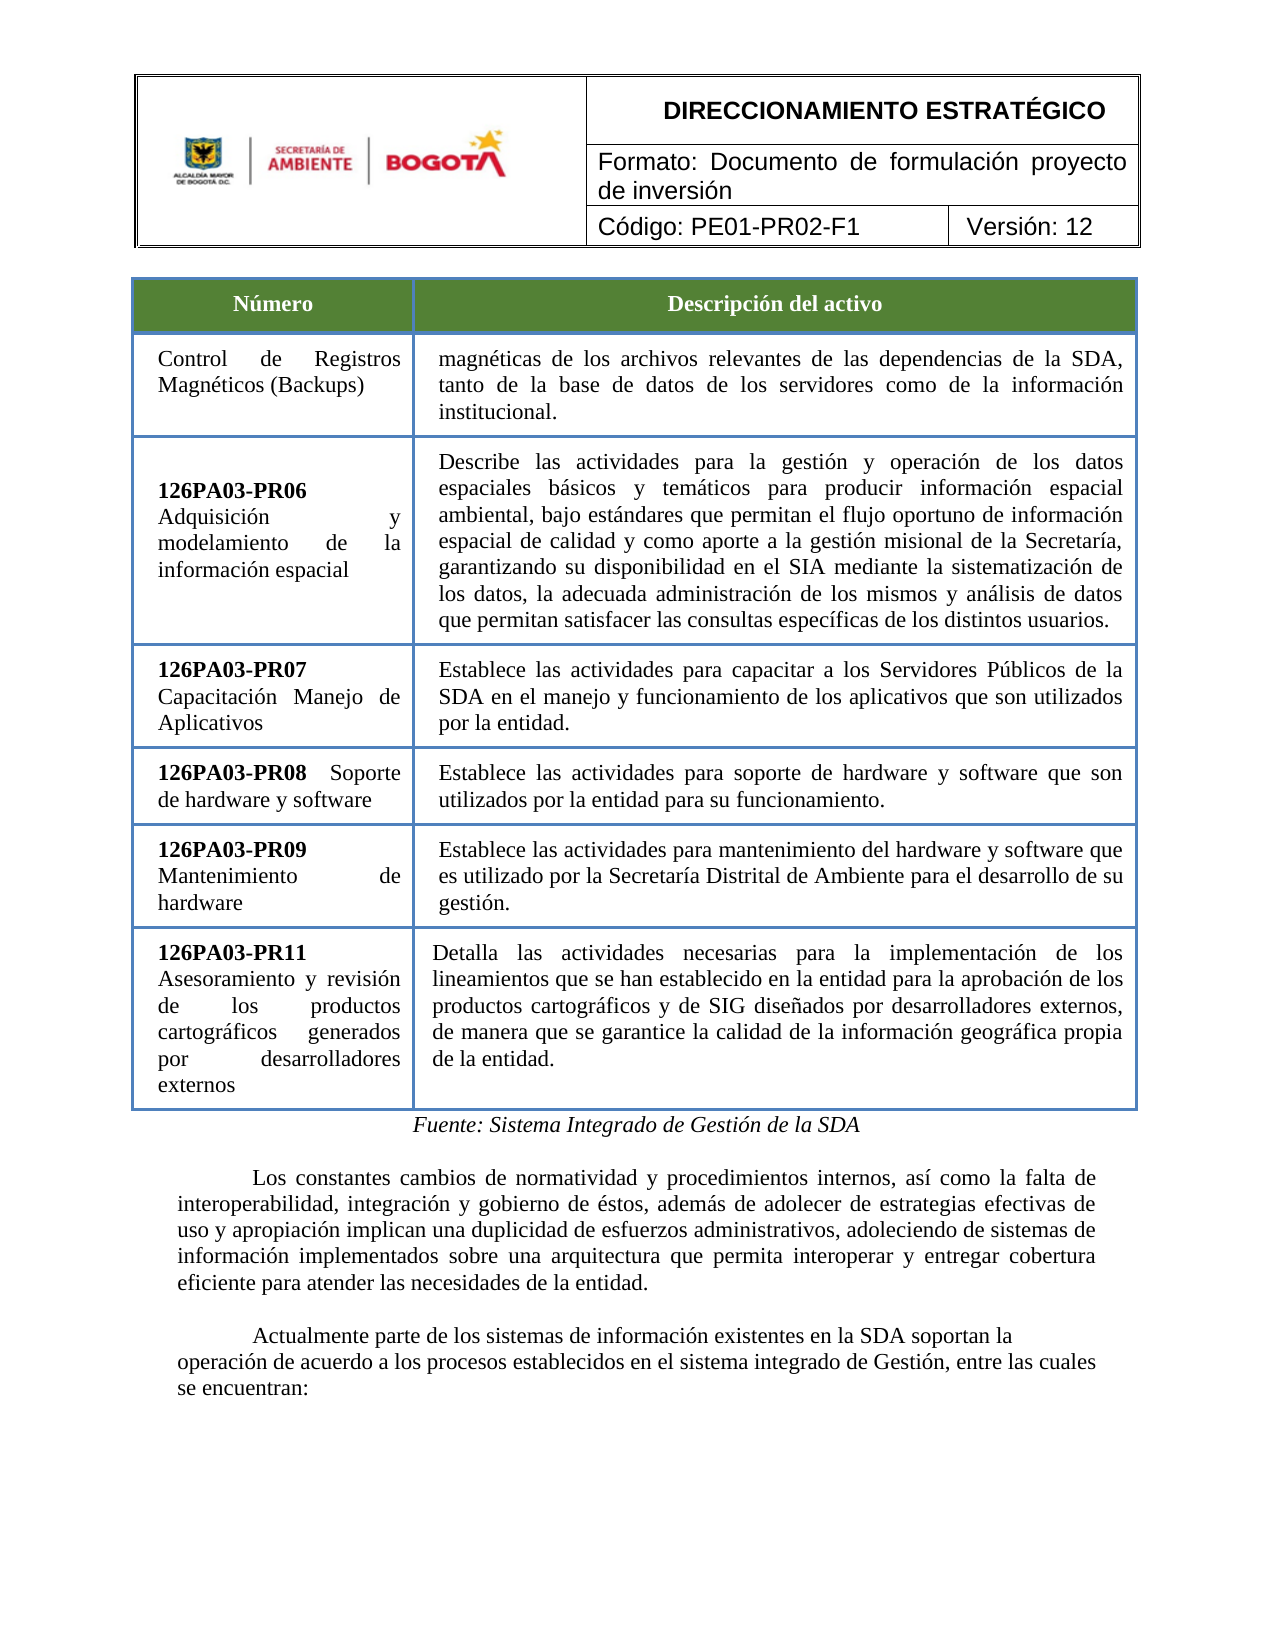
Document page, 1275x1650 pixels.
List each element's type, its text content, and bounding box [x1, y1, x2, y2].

table_cell Establece las actividades para soporte de hardware y software que son utilizados por la entidad para su funcionamiento. [415, 749, 1135, 823]
table_cell Establece las actividades para capacitar a los Servidores Públicos de la SDA en el manejo y funcionamiento de los aplicativos que son utilizados por la entidad. [415, 646, 1135, 746]
table_cell 126PA03-PR11 Asesoramiento y revisión de los productos cartográficos generados por desarrolladores externos [134, 929, 412, 1108]
table_cell 126PA03-PR08 Soporte de hardware y software [134, 749, 412, 823]
table_cell Describe las actividades para la gestión y operación de los datos espaciales básicos y temáticos para producir información espacial ambiental, bajo estándares que permitan el flujo oportuno de información espacial de calidad y como aporte a la gestión misional de la Secretaría, garantizando su disponibilidad en el SIA mediante la sistematización de los datos, la adecuada administración de los mismos y análisis de datos que permitan satisfacer las consultas específicas de los distintos usuarios. [415, 438, 1135, 643]
text Actualmente parte de los sistemas de información existentes en la SDA soportan la operación de acuerdo a los procesos establecidos en el sistema integrado de Gestión, entre las cuales se encuentran: [177, 1322, 1098, 1401]
table_cell 126PA03-PR07 Capacitación Manejo de Aplicativos [134, 646, 412, 746]
table_header Número [134, 280, 412, 331]
table_cell Detalla las actividades necesarias para la implementación de los lineamientos que se han establecido en la entidad para la aprobación de los productos cartográficos y de SIG diseñados por desarrolladores externos, de manera que se garantice la calidad de la información geográfica propia de la entidad. [415, 929, 1135, 1108]
text Fuente: Sistema Integrado de Gestión de la SDA [177, 1111, 1098, 1137]
table_cell 126PA03-PR09 Mantenimiento de hardware [134, 826, 412, 926]
table_cell 126PA03-PR05 Manejo y Control de Registros Magnéticos (Backups) [134, 335, 412, 434]
picture [147, 102, 538, 219]
table_cell Establece las actividades para mantenimiento del hardware y software que es utilizado por la Secretaría Distrital de Ambiente para el desarrollo de su gestión. [415, 826, 1135, 926]
table_header Descripción del activo [415, 280, 1135, 331]
table_cell 126PA03-PR06 Adquisición y modelamiento de la información espacial [134, 438, 412, 643]
text Los constantes cambios de normatividad y procedimientos internos, así como la falta de interoperabilidad, integración y gobierno de éstos, además de adolecer de estrategias efectivas de uso y apropiación implican una duplicidad de esfuerzos administrativos, adoleciendo de sistemas de información implementados sobre una arquitectura que permita interoperar y entregar cobertura eficiente para atender las necesidades de la entidad. [177, 1163, 1098, 1295]
